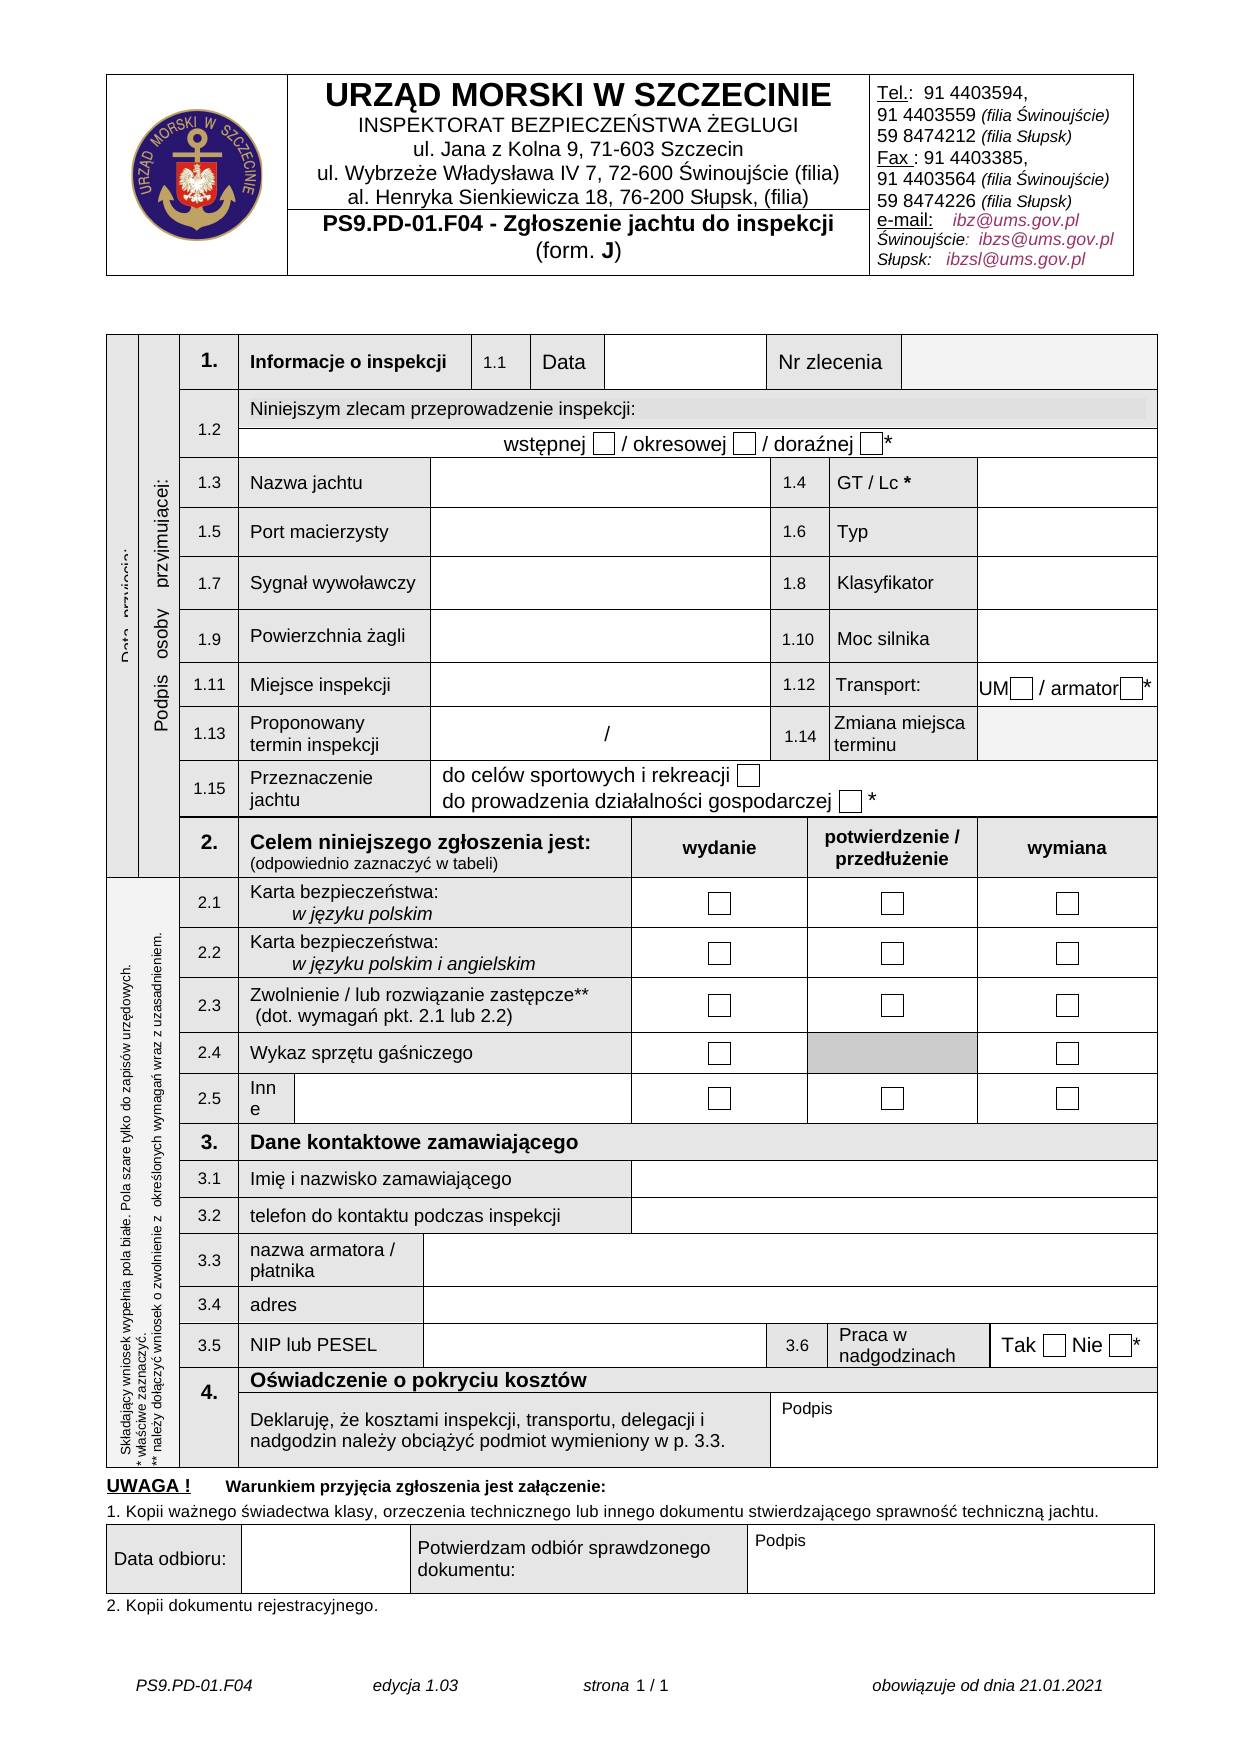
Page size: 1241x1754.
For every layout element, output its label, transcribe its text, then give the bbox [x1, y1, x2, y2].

table_cell 3.3 [180, 1234, 238, 1286]
table_cell 3. [180, 1124, 238, 1160]
picture [131, 109, 263, 241]
table_cell [978, 878, 1157, 927]
table_cell Powierzchnia żagli [239, 610, 430, 662]
table_cell / [431, 707, 770, 760]
table_cell [431, 458, 770, 507]
table_cell 1.11 [180, 663, 238, 706]
table_header Informacje o inspekcji [239, 335, 471, 389]
table_cell Imię i nazwisko zamawiającego [239, 1161, 631, 1197]
text 1. Kopii ważnego świadectwa klasy, orzeczenia technicznego lub innego dokumentu stwierdzającego sprawność techniczną jachtu. [106, 1502, 1134, 1521]
table_cell 2.1 [180, 878, 238, 927]
table_cell UM / armator* [978, 663, 1157, 706]
table_cell 1.12 [771, 663, 829, 706]
table_cell Praca w nadgodzinach [828, 1324, 989, 1367]
table_cell Podpis [771, 1393, 1157, 1467]
table_cell do celów sportowych i rekreacji do prowadzenia działalności gospodarczej * [431, 761, 1157, 816]
table_cell [978, 928, 1157, 977]
table_cell 1.13 [180, 707, 238, 760]
table_cell nazwa armatora / płatnika [239, 1234, 423, 1286]
table_cell 4. [180, 1368, 238, 1467]
table_cell 1.4 [771, 458, 829, 507]
table_cell [632, 1033, 807, 1073]
table_cell telefon do kontaktu podczas inspekcji [239, 1198, 631, 1233]
table_cell Port macierzysty [239, 508, 430, 556]
table_header Podpis [748, 1525, 1154, 1593]
table_cell 1.9 [180, 610, 238, 662]
table_header 1. [180, 335, 238, 389]
table_cell 1.5 [180, 508, 238, 556]
table_cell [978, 1074, 1157, 1123]
table_cell Klasyfikator [830, 557, 977, 609]
table_cell Dane kontaktowe zamawiającego [239, 1124, 1157, 1160]
table_cell Nazwa jachtu [239, 458, 430, 507]
table_cell Miejsce inspekcji [239, 663, 430, 706]
table_cell [632, 1198, 1157, 1233]
table_cell [978, 557, 1157, 609]
table_header [902, 335, 1157, 389]
table_cell wstępnej / okresowej / doraźnej * [239, 429, 1157, 457]
table_cell 2.3 [180, 978, 238, 1032]
table_header [605, 335, 766, 389]
table_header [242, 1525, 410, 1593]
table_cell Przeznaczenie jachtu [239, 761, 430, 816]
table_cell 1.2 [180, 390, 238, 457]
table_cell Tak Nie * [991, 1324, 1157, 1367]
table_cell GT / Lc * [830, 458, 977, 507]
table_cell 1.14 [771, 707, 829, 760]
table_cell [431, 557, 770, 609]
table_cell 2. [180, 818, 238, 877]
table_cell Karta bezpieczeństwa: w języku polskim i angielskim [239, 928, 631, 977]
table_cell adres [239, 1287, 423, 1322]
text 2. Kopii dokumentu rejestracyjnego. [106, 1596, 1134, 1615]
table_cell 1.8 [771, 557, 829, 609]
table_cell Składający wniosek wypełnia pola białe. Pola szare tylko do zapisów urzędowych. * właściwe zaznaczyć. ** należy dołączyć wniosek o zwolnienie z określonych wymagań wraz z uzasadnieniem. [107, 878, 179, 1467]
table_cell [424, 1287, 1157, 1322]
table_cell [808, 1074, 977, 1123]
table_header Nr zlecenia [767, 335, 901, 389]
table_cell [431, 663, 770, 706]
table_header Potwierdzam odbiór sprawdzonego dokumentu: [411, 1525, 747, 1593]
table_header Podpis osoby przyjmującej: [139, 335, 179, 877]
table_cell Inne [239, 1074, 294, 1123]
table_cell Oświadczenie o pokryciu kosztów [239, 1368, 1157, 1392]
table_cell 2.4 [180, 1033, 238, 1073]
table_cell Moc silnika [830, 610, 977, 662]
table_cell Transport: [830, 663, 977, 706]
table_header Data [531, 335, 604, 389]
table_cell Karta bezpieczeństwa: w języku polskim [239, 878, 631, 927]
table_cell Typ [830, 508, 977, 556]
table_cell 3.1 [180, 1161, 238, 1197]
table_cell [632, 1161, 1157, 1197]
table_cell [978, 458, 1157, 507]
table_cell [808, 878, 977, 927]
table_cell NIP lub PESEL [239, 1324, 423, 1367]
table_header Data przyjęcia: [107, 335, 138, 877]
table_cell [808, 928, 977, 977]
table_cell Zmiana miejsca terminu [830, 707, 977, 760]
table_cell 1.7 [180, 557, 238, 609]
table_cell wydanie [632, 818, 807, 877]
table_cell 3.5 [180, 1324, 238, 1367]
table_cell [808, 1033, 977, 1073]
table_cell Deklaruję, że kosztami inspekcji, transportu, delegacji i nadgodzin należy obciążyć podmiot wymieniony w p. 3.3. [239, 1393, 770, 1467]
table_header Data odbioru: [107, 1525, 241, 1593]
table_cell 1.15 [180, 761, 238, 816]
table_cell Proponowany termin inspekcji [239, 707, 430, 760]
table_cell 1.3 [180, 458, 238, 507]
table_cell [431, 610, 770, 662]
table_cell [978, 1033, 1157, 1073]
table_cell [808, 978, 977, 1032]
text UWAGA ! Warunkiem przyjęcia zgłoszenia jest załączenie: [106, 1474, 1134, 1496]
table_cell 1.6 [771, 508, 829, 556]
table_cell 3.2 [180, 1198, 238, 1233]
table_cell Zwolnienie / lub rozwiązanie zastępcze** (dot. wymagań pkt. 2.1 lub 2.2) [239, 978, 631, 1032]
table_cell Wykaz sprzętu gaśniczego [239, 1033, 631, 1073]
table_cell [632, 978, 807, 1032]
table_cell Sygnał wywoławczy [239, 557, 430, 609]
table_cell 3.4 [180, 1287, 238, 1322]
table_cell [632, 928, 807, 977]
table_cell [431, 508, 770, 556]
table_cell Niniejszym zlecam przeprowadzenie inspekcji: [239, 390, 1157, 427]
table_cell wymiana [978, 818, 1157, 877]
table_cell [978, 707, 1157, 760]
table_cell [295, 1074, 631, 1123]
table_cell potwierdzenie / przedłużenie [808, 818, 977, 877]
table_cell [978, 978, 1157, 1032]
table_cell [424, 1324, 766, 1367]
table_cell [632, 1074, 807, 1123]
table_cell 2.2 [180, 928, 238, 977]
table_header 1.1 [472, 335, 530, 389]
table_cell [978, 610, 1157, 662]
table_cell [424, 1234, 1157, 1286]
table_cell 1.10 [771, 610, 829, 662]
table_cell 3.6 [767, 1324, 827, 1367]
table_cell [632, 878, 807, 927]
table_cell Celem niniejszego zgłoszenia jest: (odpowiednio zaznaczyć w tabeli) [239, 818, 631, 877]
table_cell [978, 508, 1157, 556]
table_cell 2.5 [180, 1074, 238, 1123]
